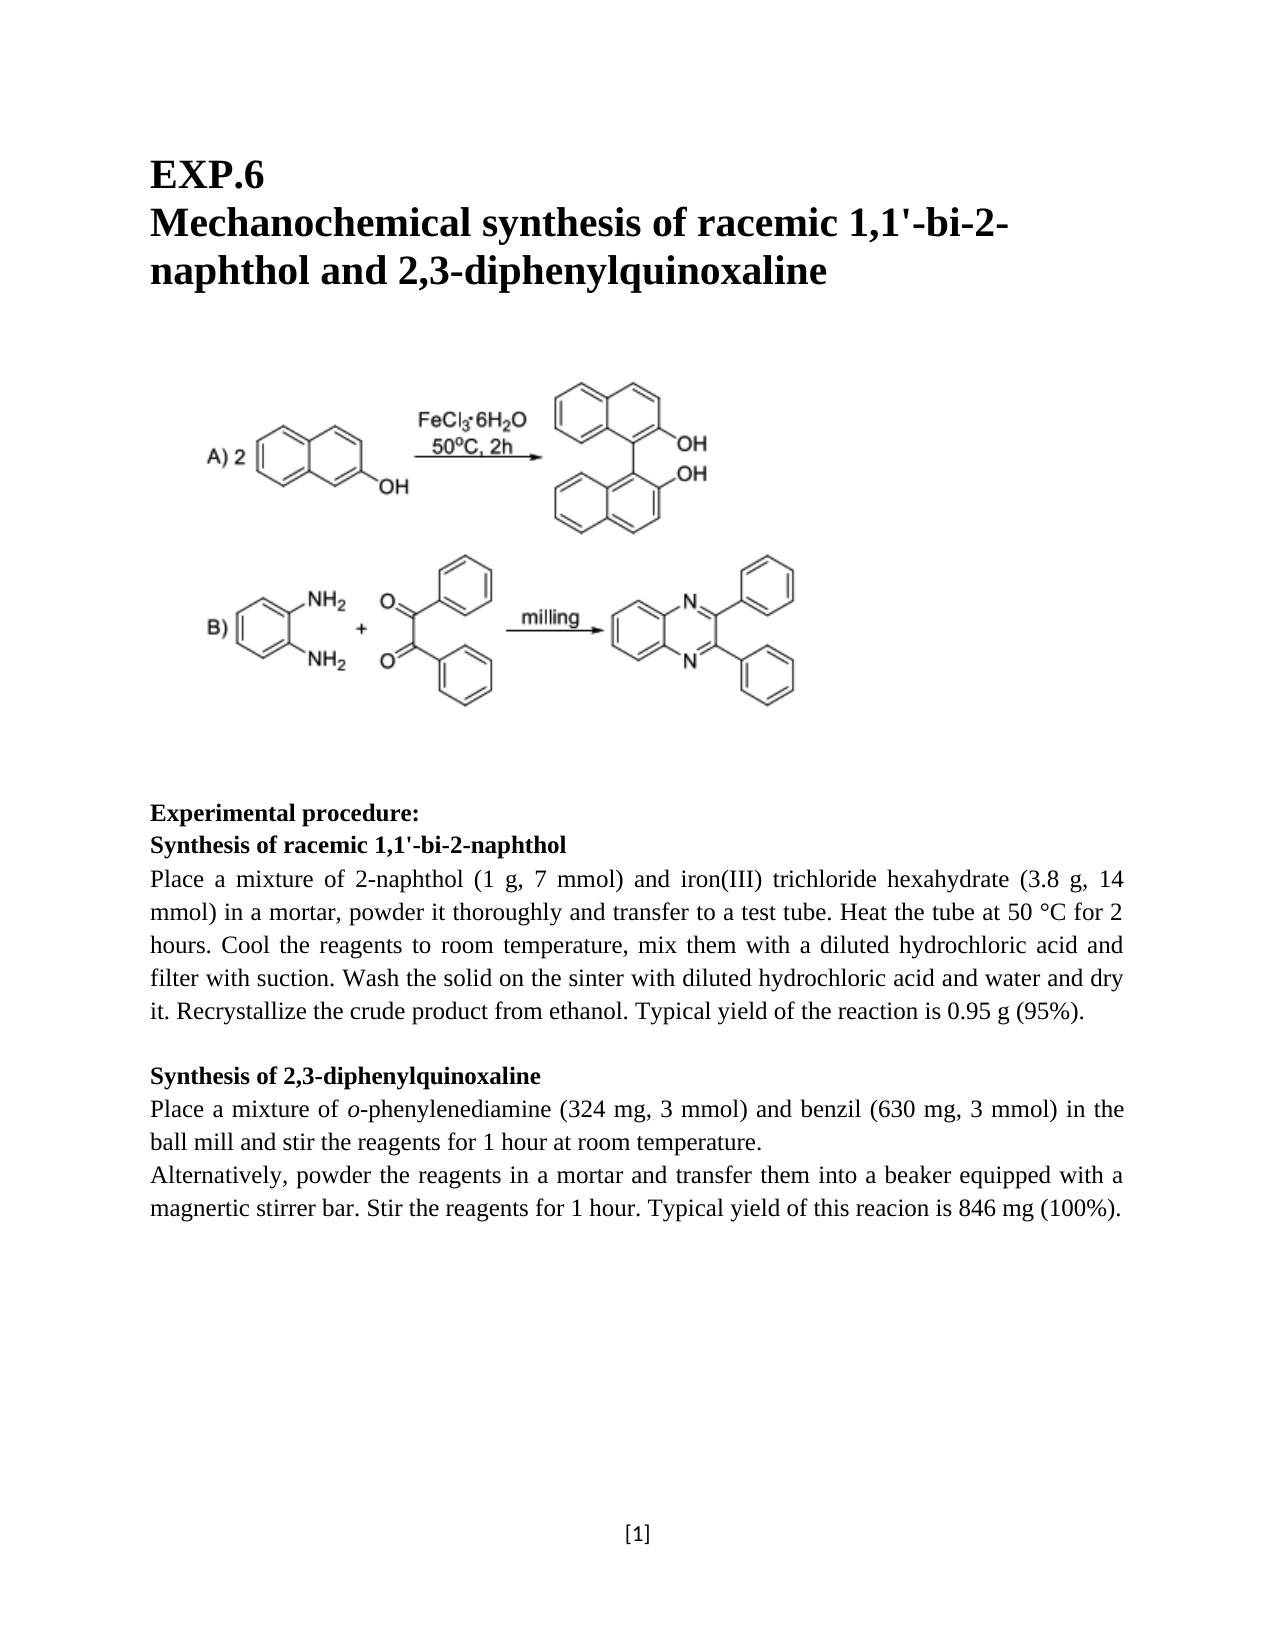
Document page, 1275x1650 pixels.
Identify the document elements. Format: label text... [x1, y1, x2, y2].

text Synthesis of racemic 1,1'-bi-2-naphthol [150, 831, 1125, 859]
text Place a mixture of o-phenylenediamine (324 mg, 3 mmol) and benzil (630 mg, 3 mmol) in the ball mill and stir the reagents for 1 hour at room temperature. [150, 1094, 1125, 1156]
text Mechanochemical synthesis of racemic 1,1'-bi-2-naphthol and 2,3-diphenylquinoxaline [150, 198, 1125, 294]
text Synthesis of 2,3-diphenylquinoxaline [150, 1061, 1125, 1090]
text Experimental procedure: [150, 798, 1125, 826]
text Alternatively, powder the reagents in a mortar and transfer them into a beaker equipped with a magnertic stirrer bar. Stir the reagents for 1 hour. Typical yield of this reacion is 846 mg (100%). [150, 1160, 1125, 1222]
text EXP.6 [150, 150, 1125, 198]
text Place a mixture of 2-naphthol (1 g, 7 mmol) and iron(III) trichloride hexahydrate (3.8 g, 14 mmol) in a mortar, powder it thoroughly and transfer to a test tube. Heat the tube at 50 °C for 2 hours. Cool the reagents to room temperature, mix them with a diluted hydrochloric acid and filter with suction. Wash the solid on the sinter with diluted hydrochloric acid and water and dry it. Recrystallize the crude product from ethanol. Typical yield of the reaction is 0.95 g (95%). [150, 864, 1125, 1024]
picture [150, 359, 919, 732]
